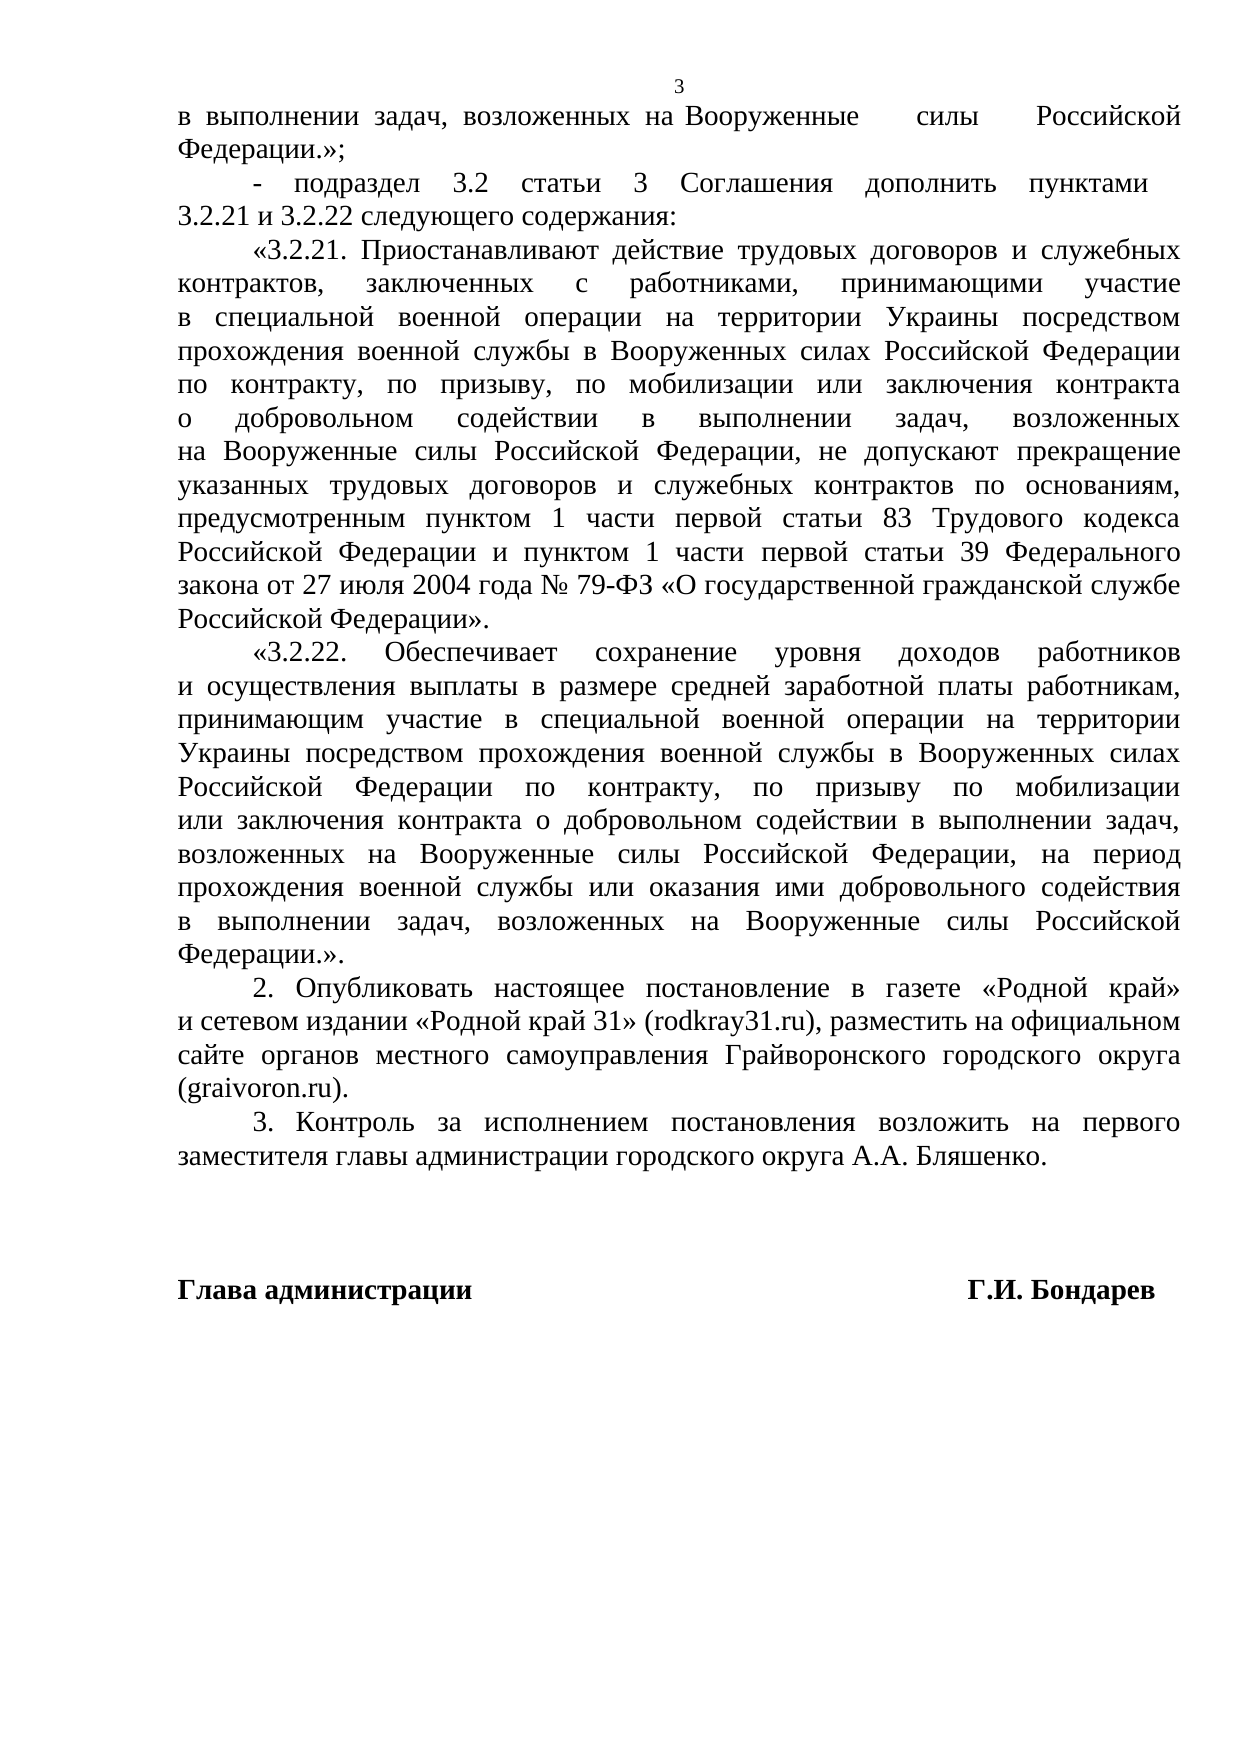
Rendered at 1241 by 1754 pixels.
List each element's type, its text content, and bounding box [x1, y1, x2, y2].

text 2. Опубликовать настоящее постановление в газете «Родной край» и сетевом издании «Родной край 31» (rodkray31.ru), разместить на официальном сайте органов местного самоуправления Грайворонского городского округа (graivoron.ru). [177, 970, 1181, 1104]
text «3.2.22. Обеспечивает сохранение уровня доходов работников и осуществления выплаты в размере средней заработной платы работникам, принимающим участие в специальной военной операции на территории Украины посредством прохождения военной службы в Вооруженных силах Российской Федерации по контракту, по призыву по мобилизации или заключения контракта о добровольном содействии в выполнении задач, возложенных на Вооруженные силы Российской Федерации, на период прохождения военной службы или оказания ими добровольного содействия в выполнении задач, возложенных на Вооруженные силы Российской Федерации.». [177, 634, 1181, 970]
text «3.2.21. Приостанавливают действие трудовых договоров и служебных контрактов, заключенных с работниками, принимающими участие в специальной военной операции на территории Украины посредством прохождения военной службы в Вооруженных силах Российской Федерации по контракту, по призыву, по мобилизации или заключения контракта о добровольном содействии в выполнении задач, возложенных на Вооруженные силы Российской Федерации, не допускают прекращение указанных трудовых договоров и служебных контрактов по основаниям, предусмотренным пунктом 1 части первой статьи 83 Трудового кодекса Российской Федерации и пунктом 1 части первой статьи 39 Федерального закона от 27 июля 2004 года № 79-ФЗ «О государственной гражданской службе Российской Федерации». [177, 232, 1181, 634]
text 3. Контроль за исполнением постановления возложить на первого заместителя главы администрации городского округа А.А. Бляшенко. [177, 1104, 1181, 1171]
table_header Г.И. Бондарев [679, 1272, 1167, 1305]
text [177, 98, 1181, 165]
text - подраздел 3.2 статьи 3 Соглашения дополнить пунктами 3.2.21 и 3.2.22 следующего содержания: [177, 165, 1181, 232]
table_header Глава администрации [166, 1272, 679, 1305]
